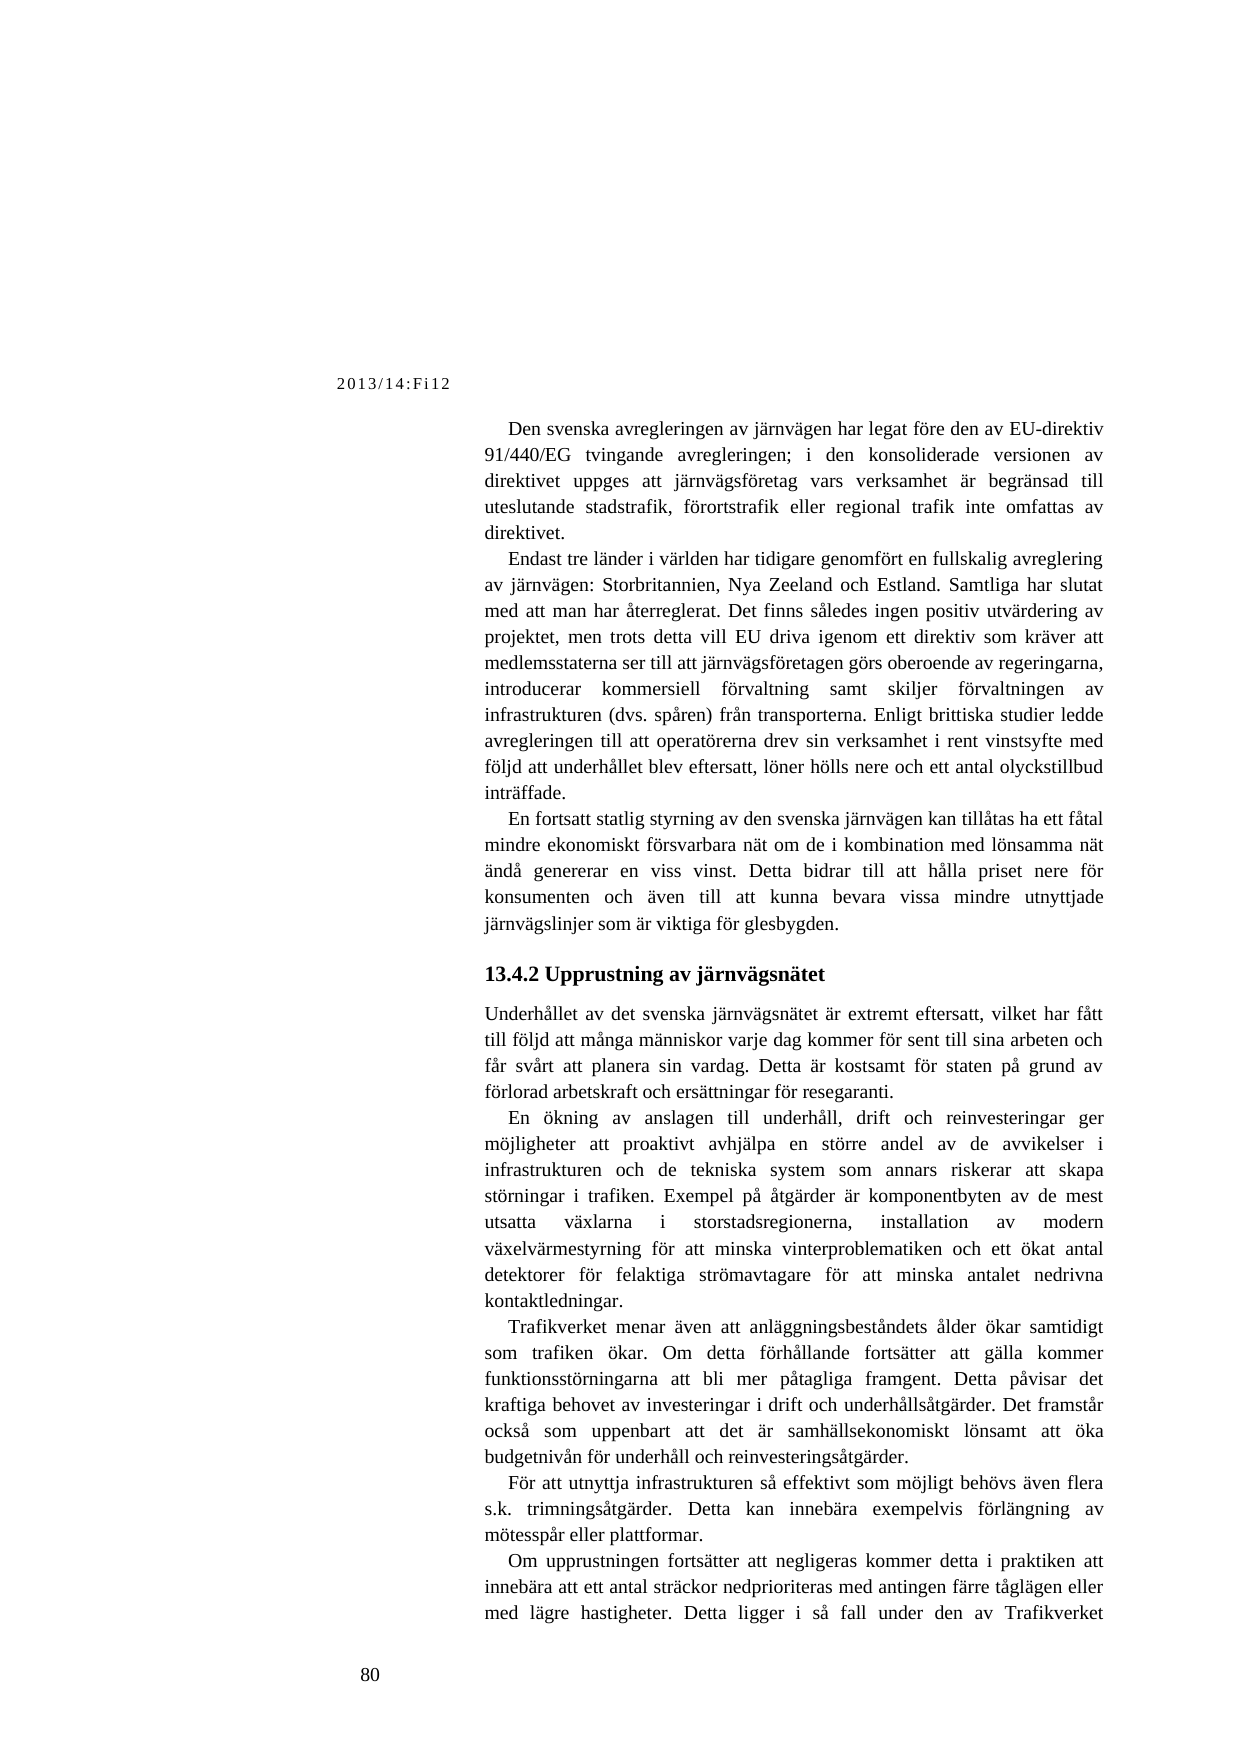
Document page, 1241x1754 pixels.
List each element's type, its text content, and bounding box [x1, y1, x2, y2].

text Den svenska avregleringen av järnvägen har legat före den av EU-direktiv 91/440/EG tvingande avregleringen; i den konsoliderade versionen av direktivet uppges att järnvägsföretag vars verksamhet är begränsad till uteslutande stadstrafik, förortstrafik eller regional trafik inte omfattas av direktivet. [484, 413, 1104, 544]
text Endast tre länder i världen har tidigare genomfört en fullskalig avreglering av järnvägen: Storbritannien, Nya Zeeland och Estland. Samtliga har slutat med att man har återreglerat. Det finns således ingen positiv utvärdering av projektet, men trots detta vill EU driva igenom ett direktiv som kräver att medlemsstaterna ser till att järnvägsföretagen görs oberoende av regeringarna, introducerar kommersiell förvaltning samt skiljer förvaltningen av infrastrukturen (dvs. spåren) från transporterna. Enligt brittiska studier ledde avregleringen till att operatörerna drev sin verksamhet i rent vinstsyfte med följd att underhållet blev eftersatt, löner hölls nere och ett antal olyckstillbud inträffade. [484, 544, 1104, 804]
text Underhållet av det svenska järnvägsnätet är extremt eftersatt, vilket har fått till följd att många människor varje dag kommer för sent till sina arbeten och får svårt att planera sin vardag. Detta är kostsamt för staten på grund av förlorad arbetskraft och ersättningar för resegaranti. [484, 999, 1104, 1103]
text En fortsatt statlig styrning av den svenska järnvägen kan tillåtas ha ett fåtal mindre ekonomiskt försvarbara nät om de i kombination med lönsamma nät ändå genererar en viss vinst. Detta bidrar till att hålla priset nere för konsumenten och även till att kunna bevara vissa mindre utnyttjade järnvägslinjer som är viktiga för glesbygden. [484, 804, 1104, 934]
subtitle 13.4.2 Upprustning av järnvägsnätet [484, 960, 1104, 986]
text En ökning av anslagen till underhåll, drift och reinvesteringar ger möjligheter att proaktivt avhjälpa en större andel av de avvikelser i infrastrukturen och de tekniska system som annars riskerar att skapa störningar i trafiken. Exempel på åtgärder är komponentbyten av de mest utsatta växlarna i storstadsregionerna, installation av modern växelvärmestyrning för att minska vinterproblematiken och ett ökat antal detektorer för felaktiga strömavtagare för att minska antalet nedrivna kontaktledningar. [484, 1103, 1104, 1311]
text För att utnyttja infrastrukturen så effektivt som möjligt behövs även flera s.k. trimningsåtgärder. Detta kan innebära exempelvis förlängning av mötesspår eller plattformar. [484, 1468, 1104, 1546]
text Trafikverket menar även att anläggningsbeståndets ålder ökar samtidigt som trafiken ökar. Om detta förhållande fortsätter att gälla kommer funktionsstörningarna att bli mer påtagliga framgent. Detta påvisar det kraftiga behovet av investeringar i drift och underhållsåtgärder. Det framstår också som uppenbart att det är samhällsekonomiskt lönsamt att öka budgetnivån för underhåll och reinvesteringsåtgärder. [484, 1311, 1104, 1468]
